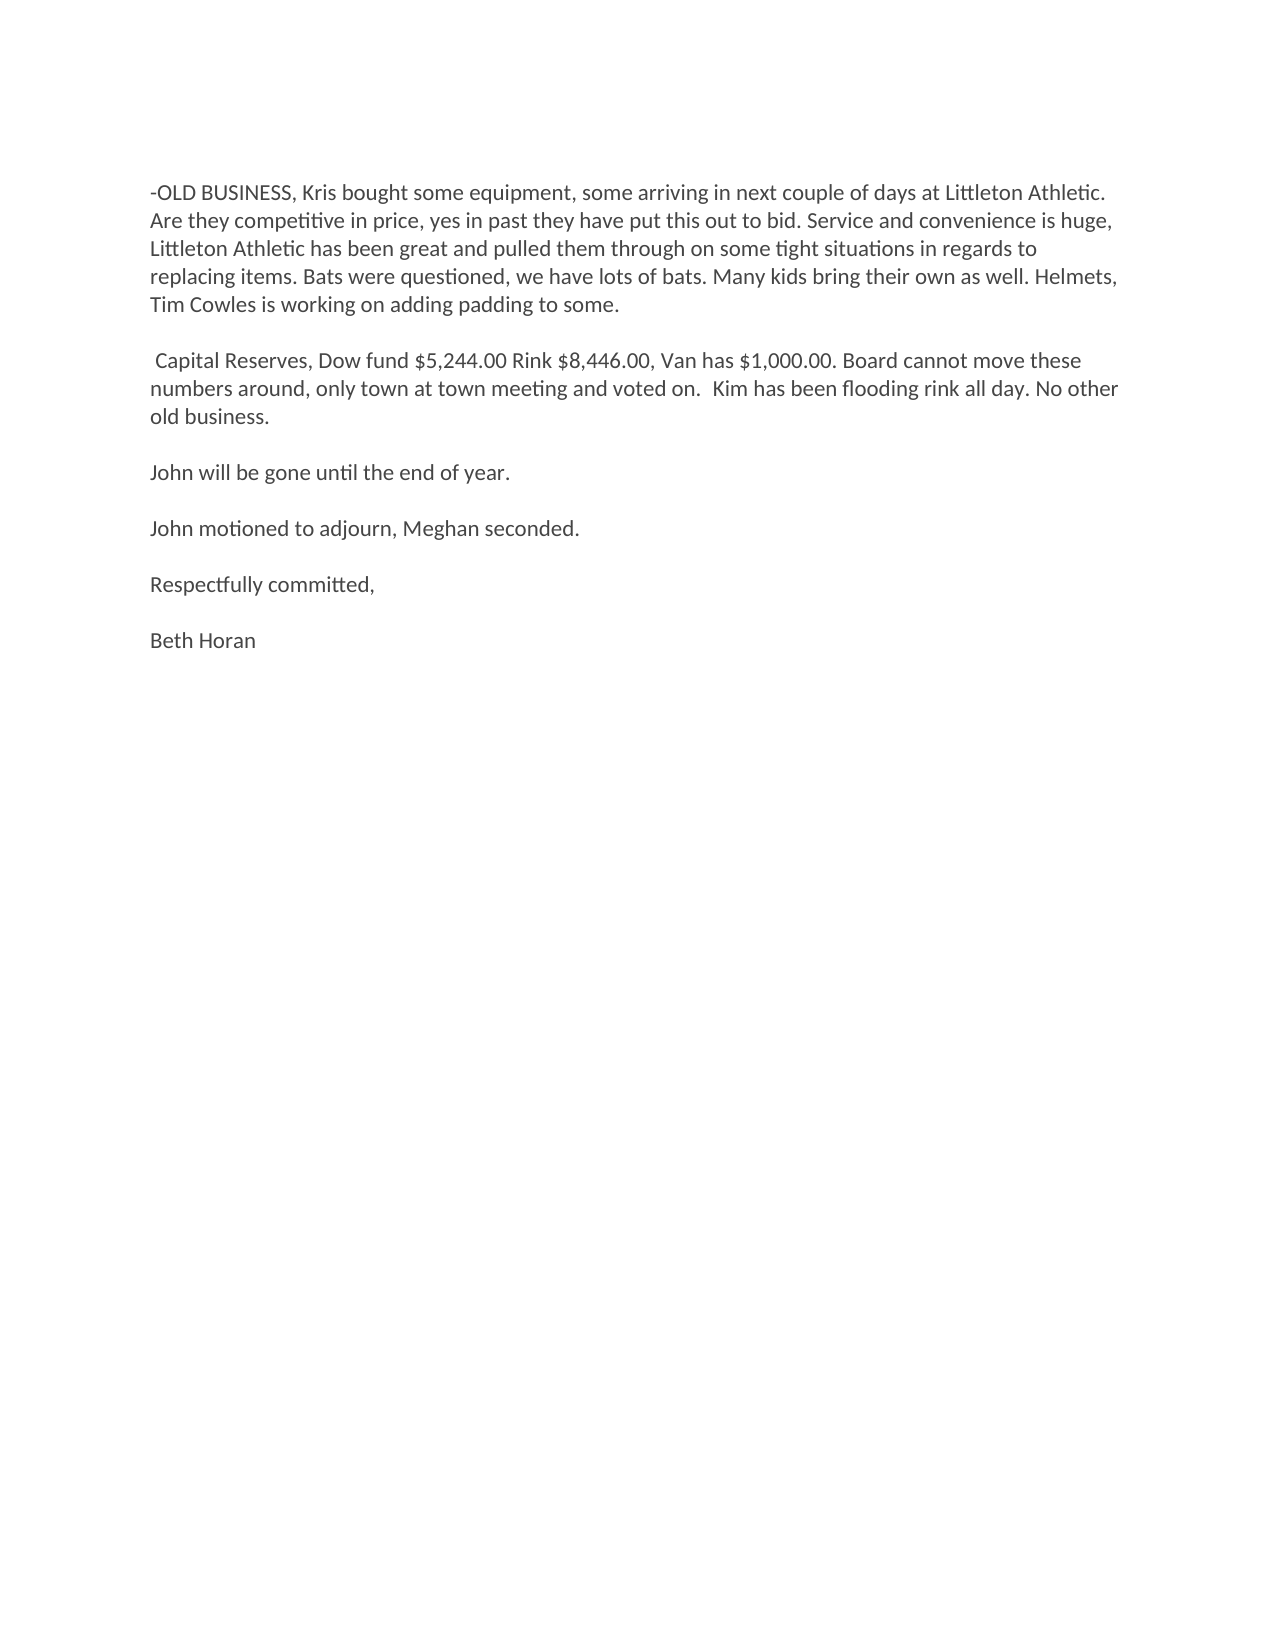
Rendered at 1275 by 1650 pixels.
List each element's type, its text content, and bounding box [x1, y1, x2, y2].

text Beth Horan [150, 626, 1125, 654]
text John motioned to adjourn, Meghan seconded. [150, 514, 1125, 542]
text John will be gone until the end of year. [150, 458, 1125, 486]
text Respectfully committed, [150, 570, 1125, 598]
text Capital Reserves, Dow fund $5,244.00 Rink $8,446.00, Van has $1,000.00. Board cannot move these numbers around, only town at town meeting and voted on. Kim has been flooding rink all day. No other old business. [150, 346, 1125, 430]
text -OLD BUSINESS, Kris bought some equipment, some arriving in next couple of days at Littleton Athletic. Are they competitive in price, yes in past they have put this out to bid. Service and convenience is huge, Littleton Athletic has been great and pulled them through on some tight situations in regards to replacing items. Bats were questioned, we have lots of bats. Many kids bring their own as well. Helmets, Tim Cowles is working on adding padding to some. [150, 178, 1125, 318]
